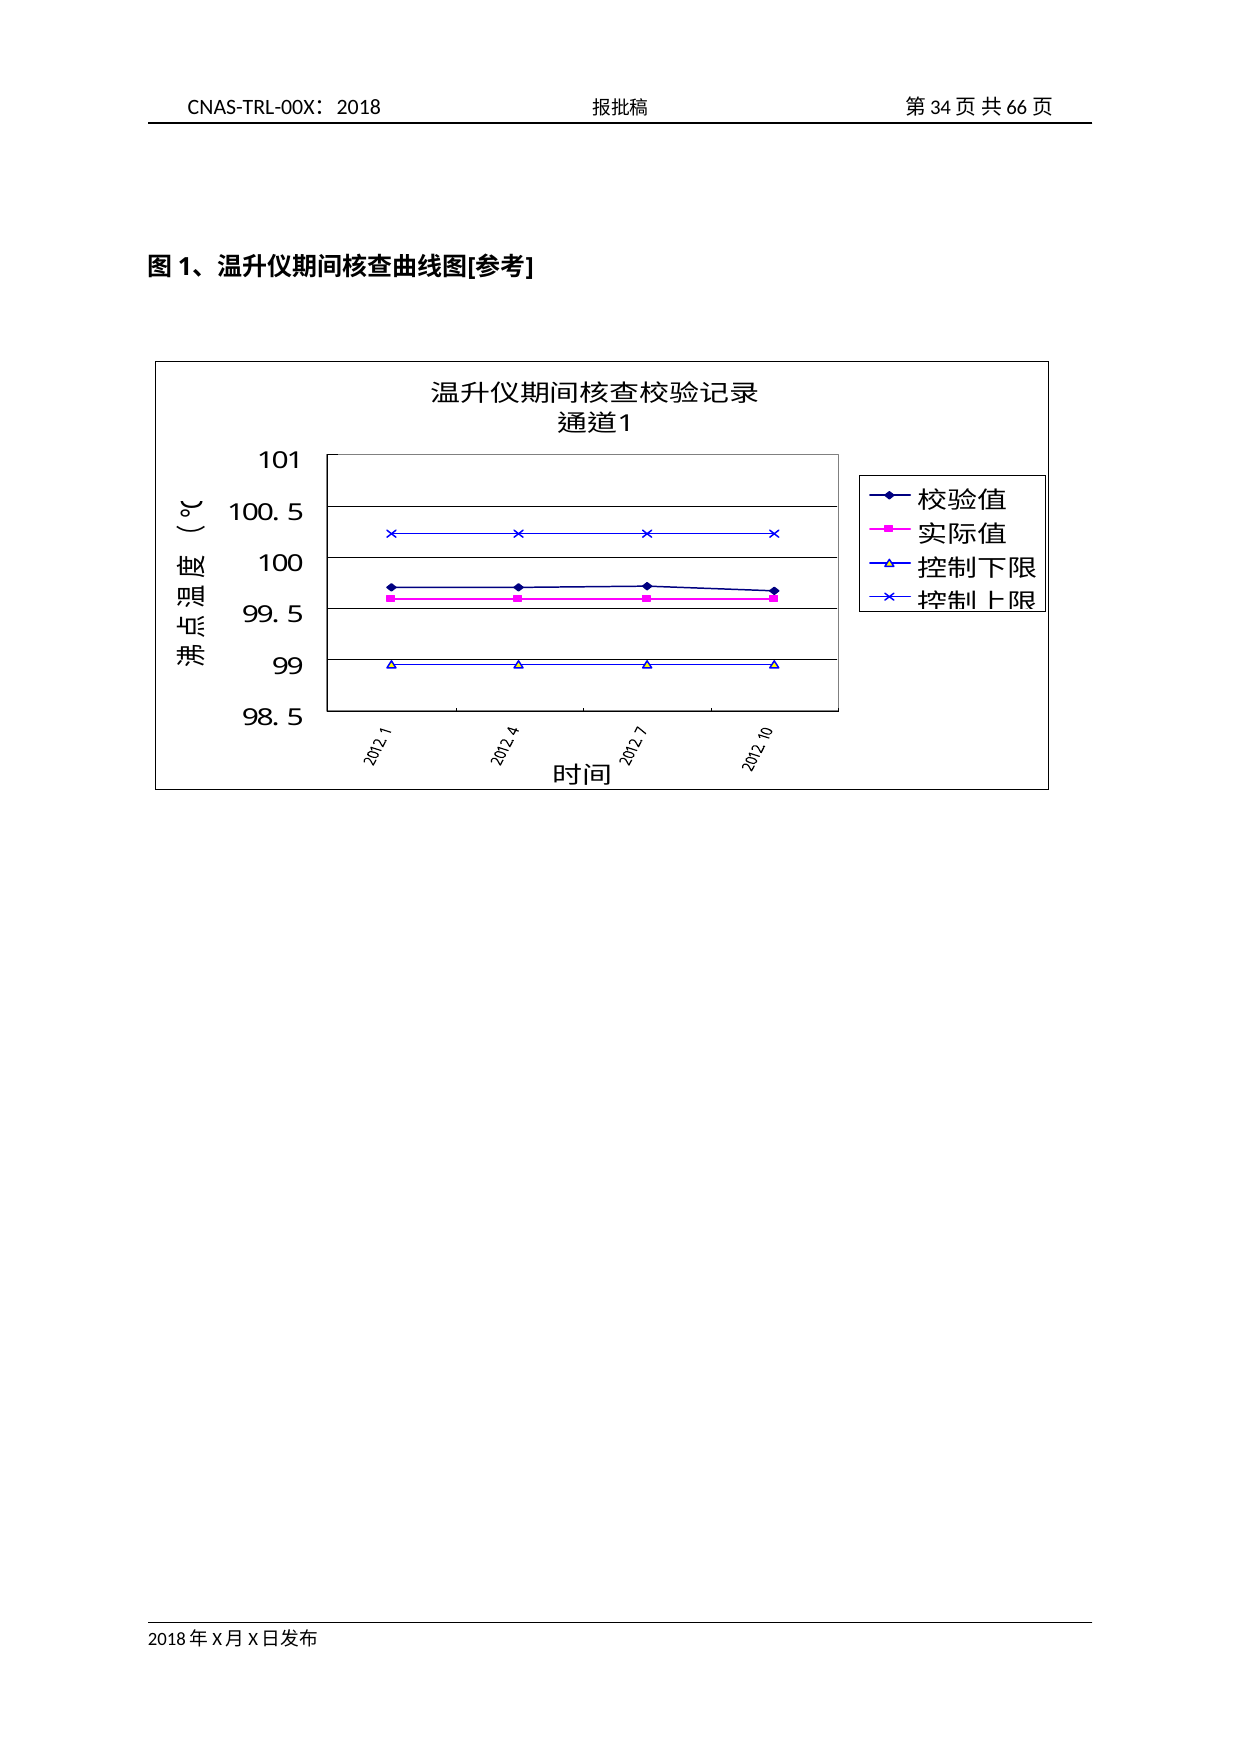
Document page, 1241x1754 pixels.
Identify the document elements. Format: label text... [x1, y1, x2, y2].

text 图1、温升仪期间核查曲线图[参考] [148, 232, 1092, 297]
